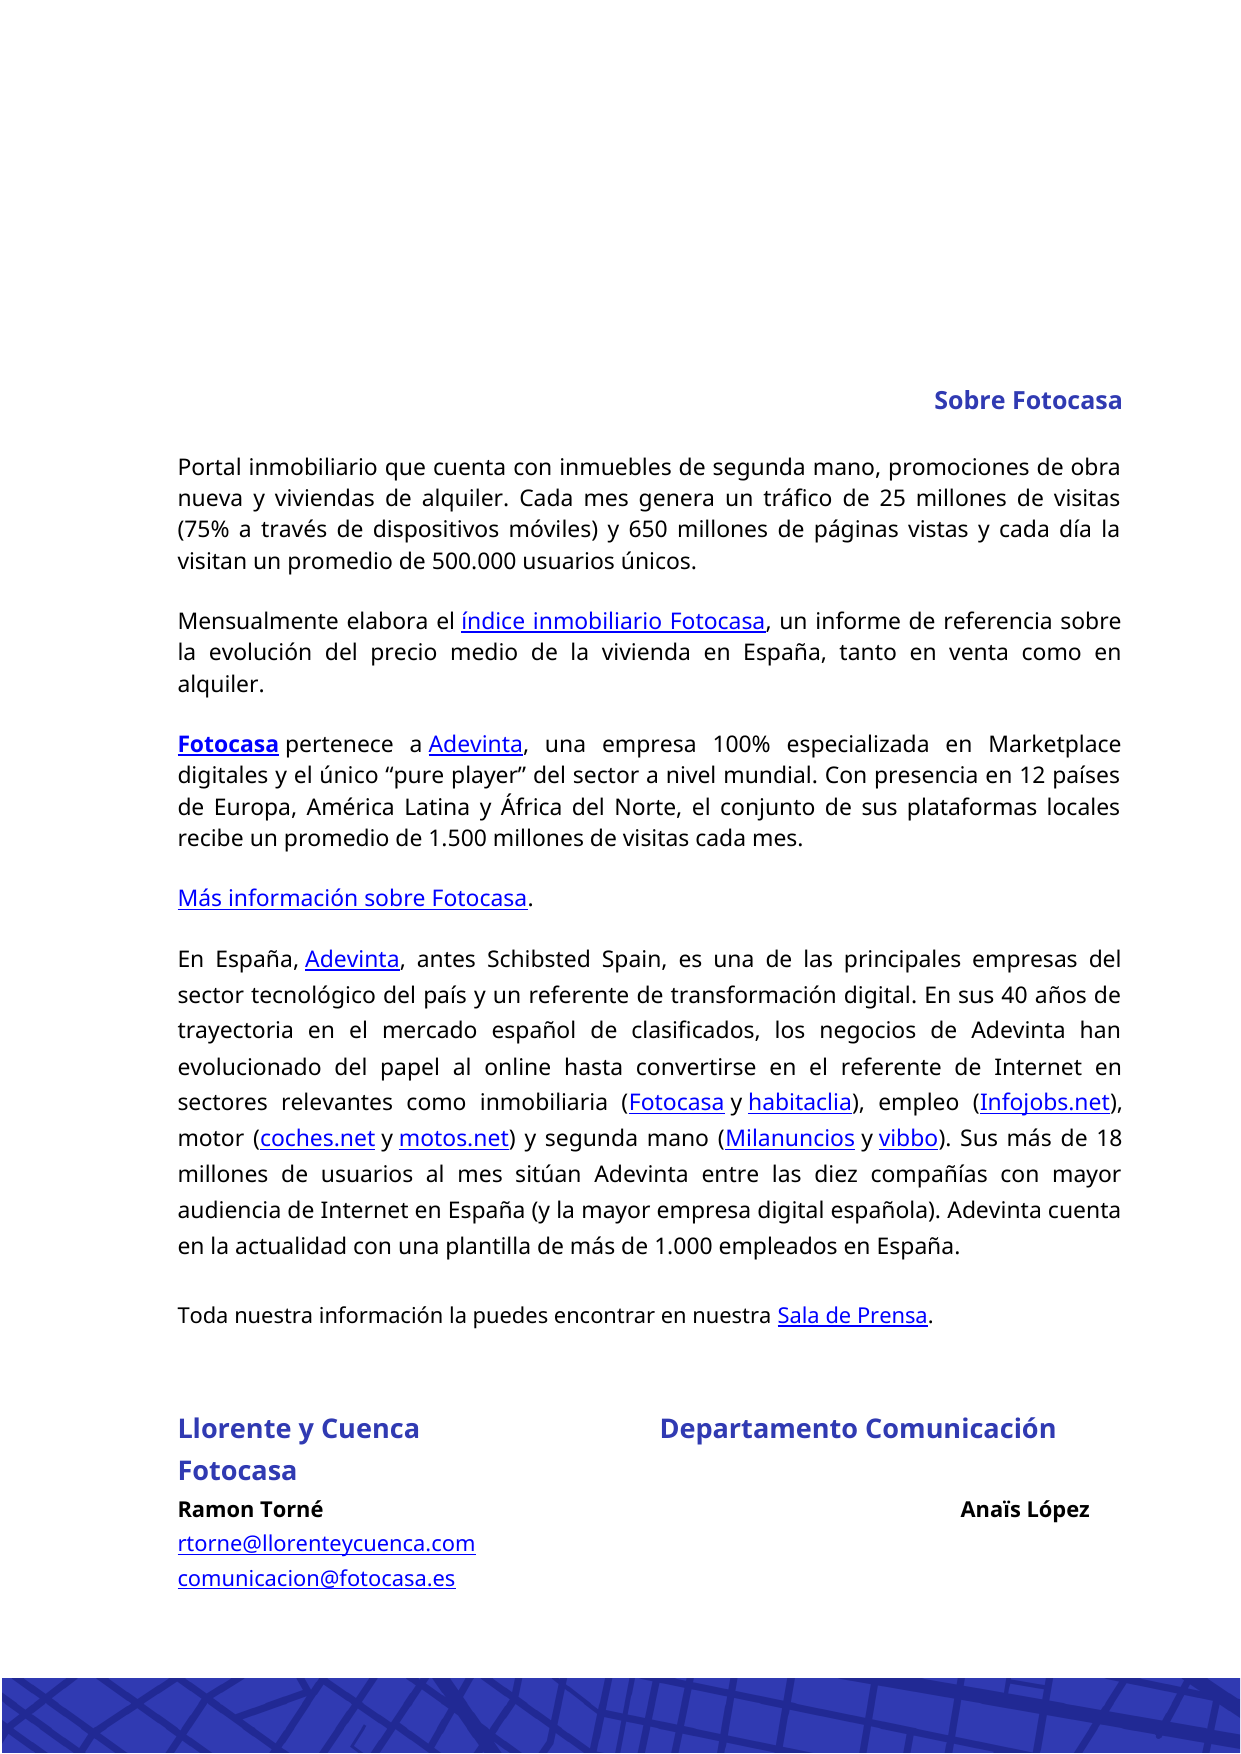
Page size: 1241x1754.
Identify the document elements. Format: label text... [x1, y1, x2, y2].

text Más información sobre Fotocasa. [177, 882, 1122, 913]
text En España, Adevinta, antes Schibsted Spain, es una de las principales empresas del sector tecnológico del país y un referente de transformación digital. En sus 40 años de trayectoria en el mercado español de clasificados, los negocios de Adevinta han evolucionado del papel al online hasta convertirse en el referente de Internet en sectores relevantes como inmobiliaria (Fotocasa y habitaclia), empleo (Infojobs.net), motor (coches.net y motos.net) y segunda mano (Milanuncios y vibbo). Sus más de 18 millones de usuarios al mes sitúan Adevinta entre las diez compañías con mayor audiencia de Internet en España (y la mayor empresa digital española). Adevinta cuenta en la actualidad con una plantilla de más de 1.000 empleados en España. [177, 943, 1123, 1261]
text Fotocasa pertenece a Adevinta, una empresa 100% especializada en Marketplace digitales y el único “pure player” del sector a nivel mundial. Con presencia en 12 países de Europa, América Latina y África del Norte, el conjunto de sus plataformas locales recibe un promedio de 1.500 millones de visitas cada mes. [177, 728, 1122, 853]
text Ramon Torné Anaïs López [177, 1494, 1123, 1524]
text Mensualmente elabora el índice inmobiliario Fotocasa, un informe de referencia sobre la evolución del precio medio de la vivienda en España, tanto en venta como en alquiler. [177, 605, 1122, 699]
text Sobre Fotocasa [177, 383, 1123, 417]
text Portal inmobiliario que cuenta con inmuebles de segunda mano, promociones de obra nueva y viviendas de alquiler. Cada mes genera un tráfico de 25 millones de visitas (75% a través de dispositivos móviles) y 650 millones de páginas vistas y cada día la visitan un promedio de 500.000 usuarios únicos. [177, 451, 1122, 576]
text Toda nuestra información la puedes encontrar en nuestra Sala de Prensa. [177, 1300, 1123, 1330]
picture [2, 1678, 1241, 1753]
text Llorente y Cuenca Departamento Comunicación Fotocasa [177, 1409, 1123, 1489]
text rtorne@llorenteycuenca.com comunicacion@fotocasa.es [177, 1528, 1123, 1592]
